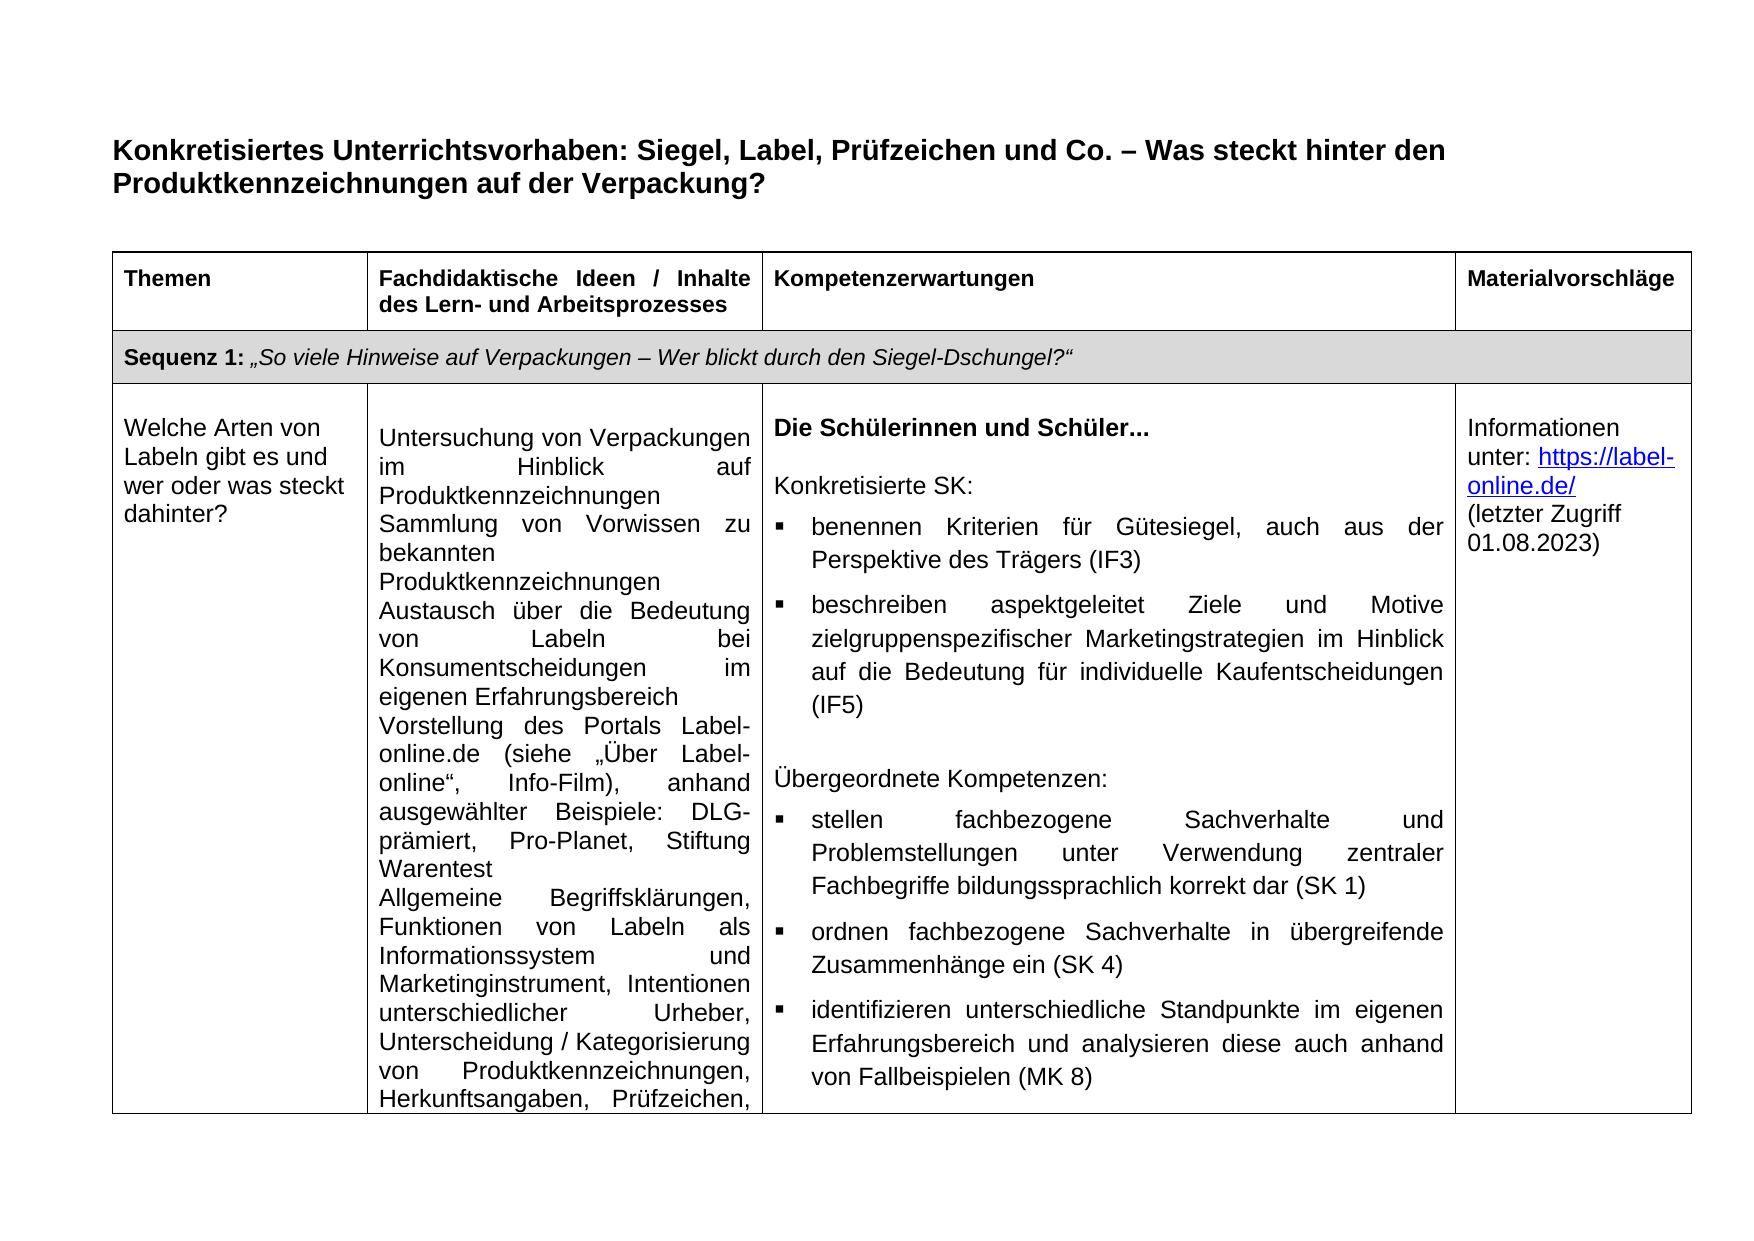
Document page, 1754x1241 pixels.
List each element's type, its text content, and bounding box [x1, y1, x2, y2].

table_cell Sequenz 1: „So viele Hinweise auf Verpackungen – Wer blickt durch den Siegel-Dschungel?“ [113, 331, 1691, 383]
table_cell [763, 384, 1455, 1113]
text Konkretisiertes Unterrichtsvorhaben: Siegel, Label, Prüfzeichen und Co. – Was steckt hinter den Produktkennzeichnungen auf der Verpackung? [112, 133, 1642, 200]
table_header Kompetenzerwartungen [763, 253, 1455, 330]
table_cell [113, 384, 367, 1113]
table_header Materialvorschläge [1456, 253, 1691, 330]
table_header Themen [113, 253, 367, 330]
table_header Fachdidaktische Ideen / Inhalte des Lern- und Arbeitsprozesses [368, 253, 762, 330]
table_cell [1456, 384, 1691, 1113]
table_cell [368, 384, 762, 1113]
